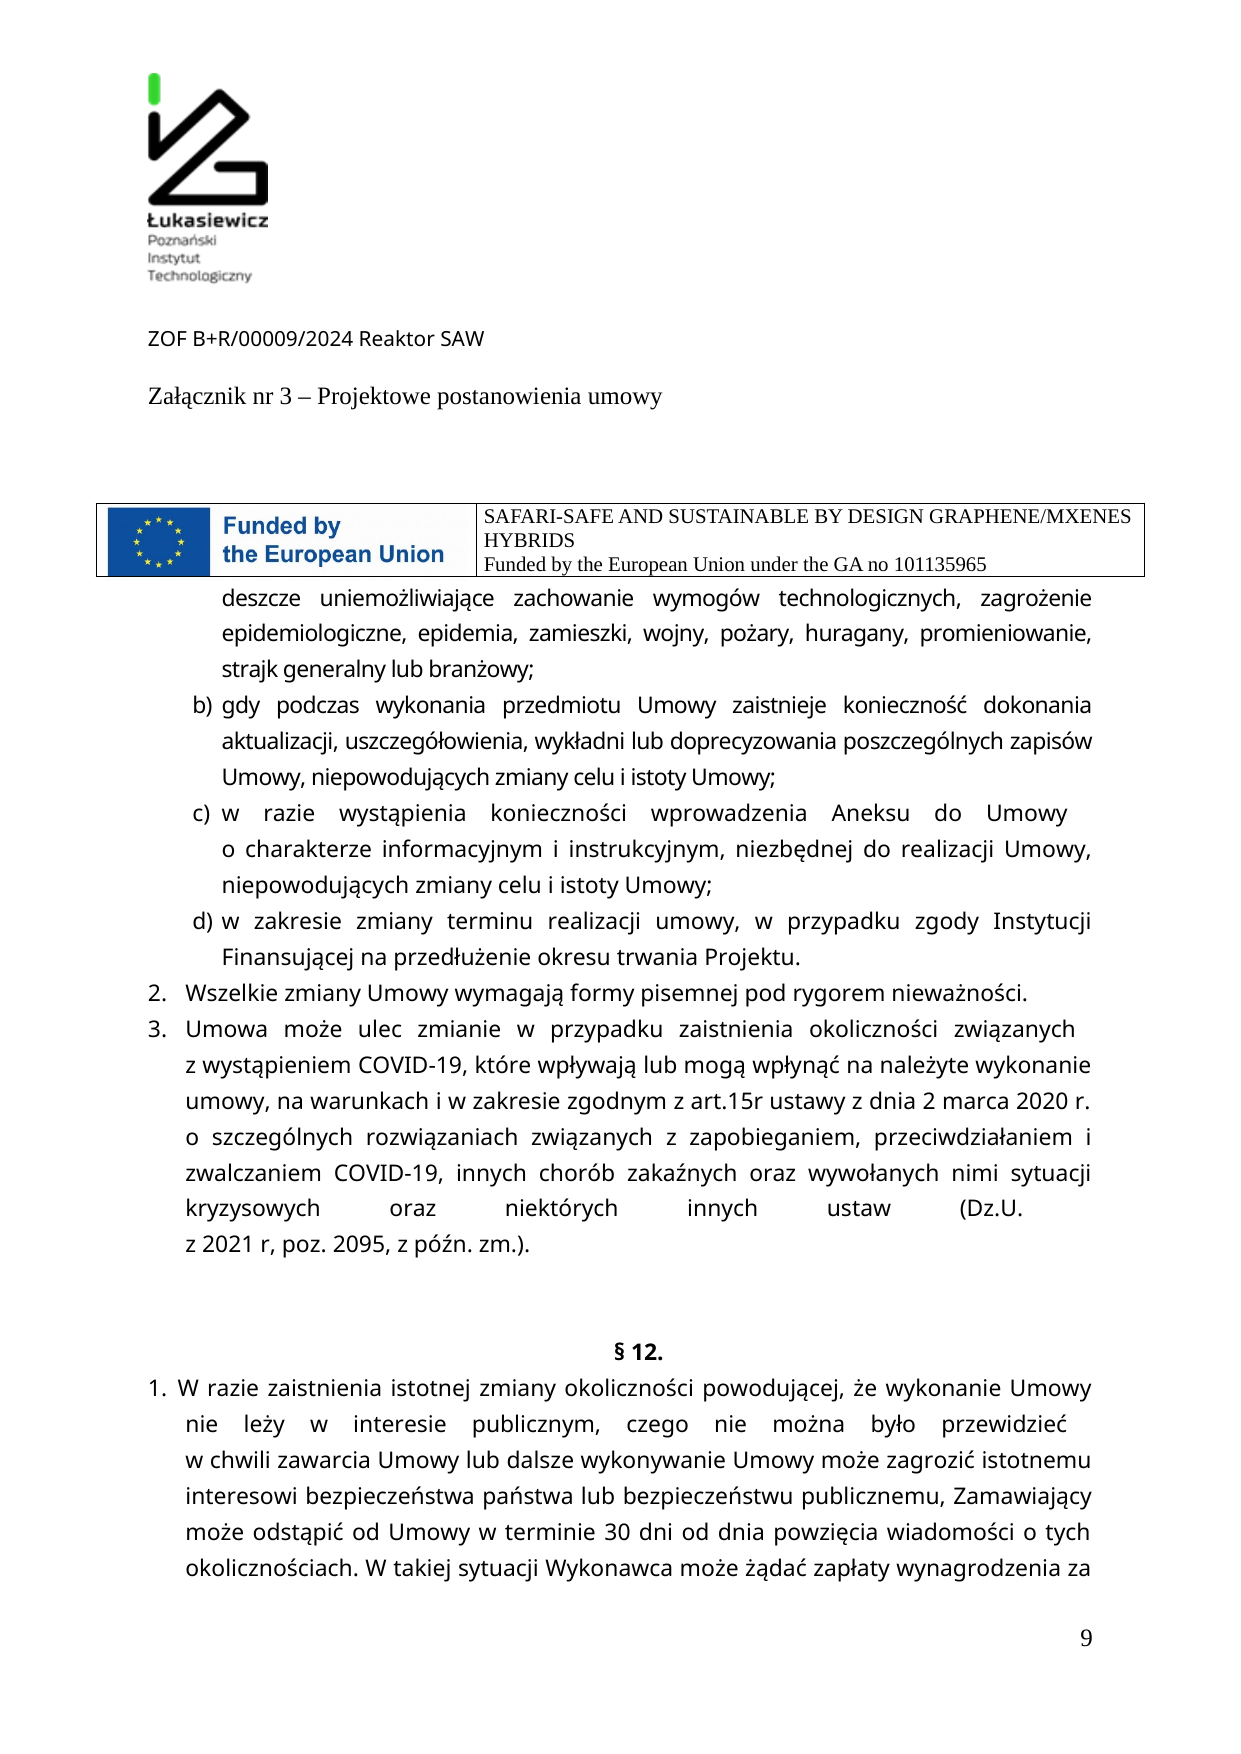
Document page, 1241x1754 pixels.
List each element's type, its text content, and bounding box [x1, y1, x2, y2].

picture [103, 577, 192, 581]
text § 12. [185, 1336, 1093, 1367]
picture [103, 504, 469, 576]
picture [147, 73, 268, 285]
list gdy podczas wykonania przedmiotu Umowy zaistnieje konieczność dokonania aktualizacji, uszczegółowienia, wykładni lub doprecyzowania poszczególnych zapisów Umowy, niepowodujących zmiany celu i istoty Umowy; [192, 689, 1093, 792]
list Wszelkie zmiany Umowy wymagają formy pisemnej pod rygorem nieważności. [148, 977, 1093, 1008]
list Umowa może ulec zmianie w przypadku zaistnienia okoliczności związanych z wystąpieniem COVID-19, które wpływają lub mogą wpłynąć na należyte wykonanie umowy, na warunkach i w zakresie zgodnym z art.15r ustawy z dnia 2 marca 2020 r. o szczególnych rozwiązaniach związanych z zapobieganiem, przeciwdziałaniem i zwalczaniem COVID-19, innych chorób zakaźnych oraz wywołanych nimi sytuacji kryzysowych oraz niektórych innych ustaw (Dz.U. z 2021 r, poz. 2095, z późn. zm.). [148, 1013, 1093, 1259]
list w zakresie zmiany terminu realizacji umowy, w przypadku zgody Instytucji Finansującej na przedłużenie okresu trwania Projektu. [192, 905, 1093, 972]
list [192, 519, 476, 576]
list w razie wystąpienia konieczności wprowadzenia Aneksu do Umowy o charakterze informacyjnym i instrukcyjnym, niezbędnej do realizacji Umowy, niepowodujących zmiany celu i istoty Umowy; [192, 797, 1093, 900]
